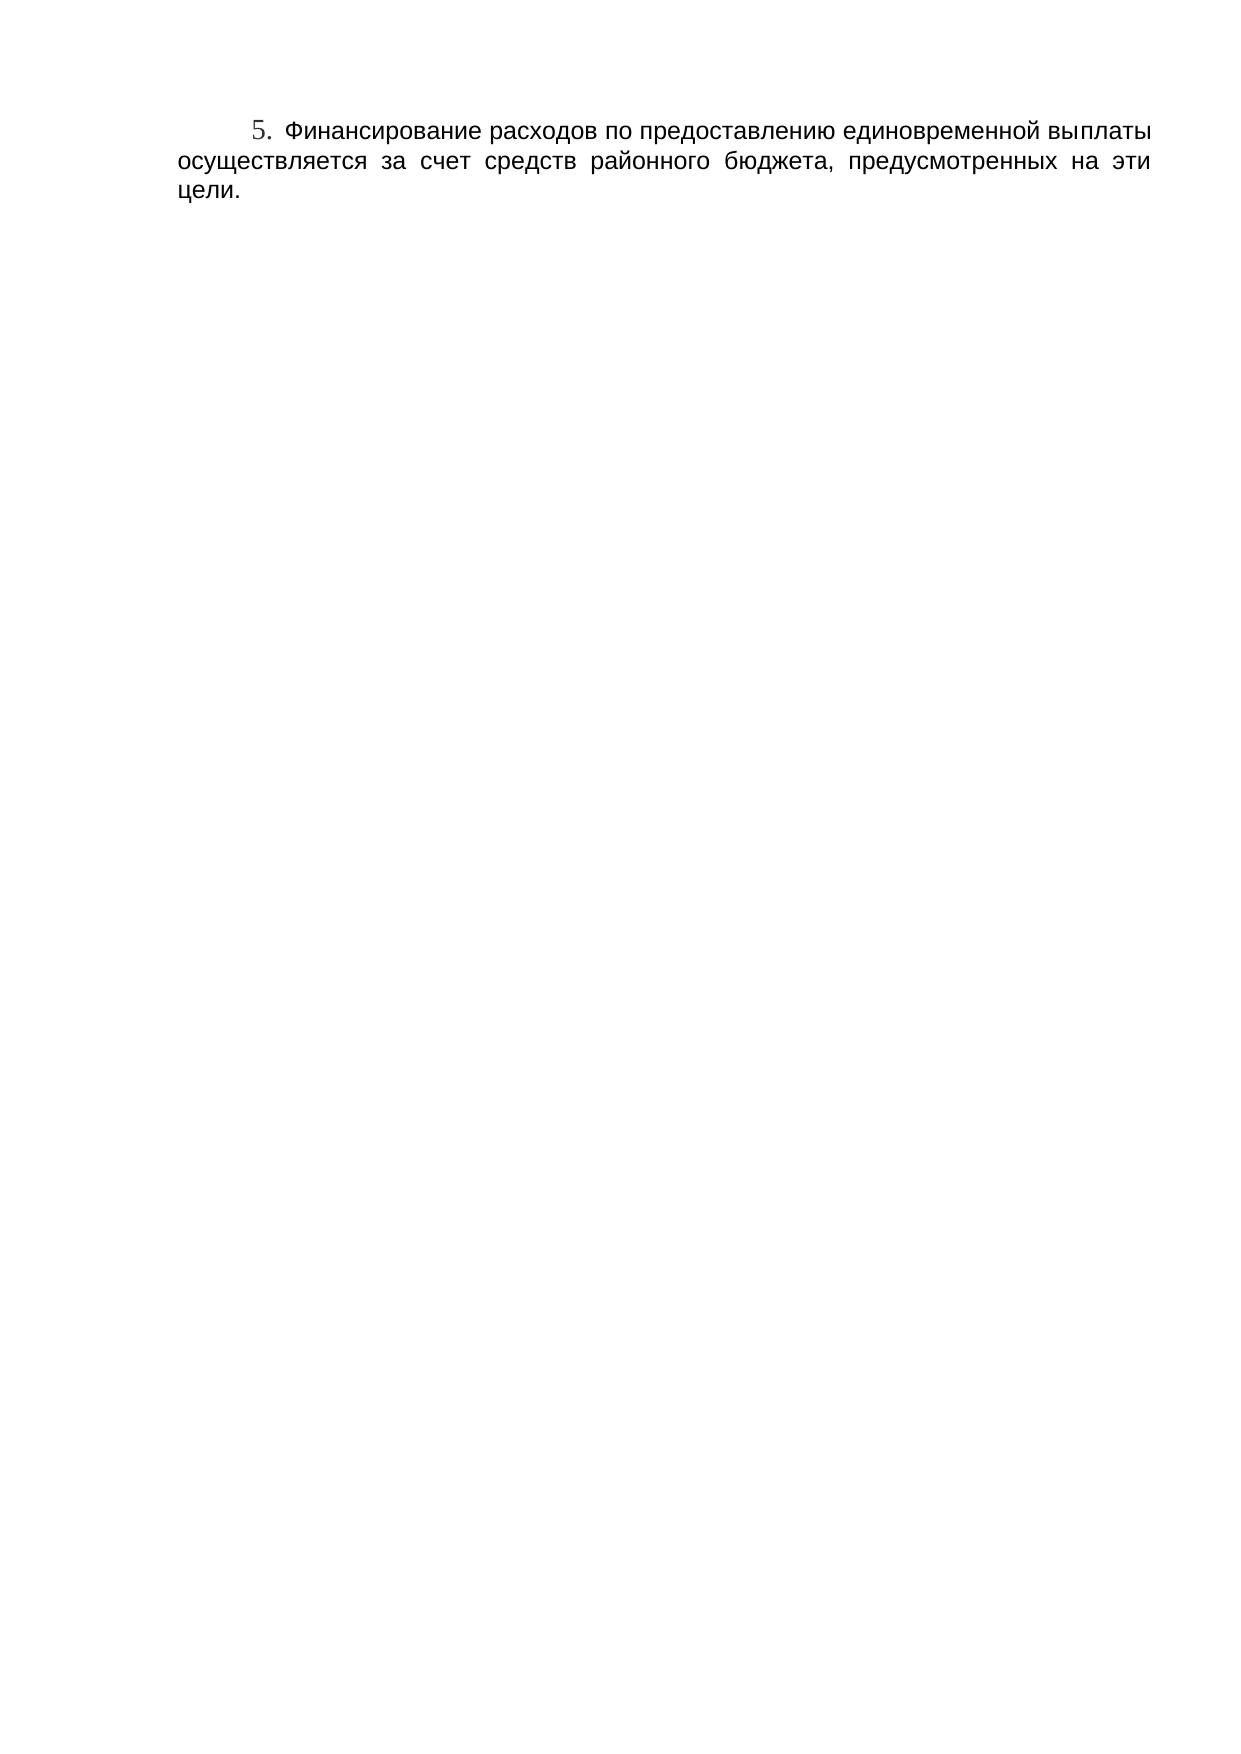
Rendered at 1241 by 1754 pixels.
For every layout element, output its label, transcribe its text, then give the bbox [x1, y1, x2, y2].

list Финансирование расходов по предоставлению единовременной выплаты осуществляется за счет средств районного бюджета, предусмотренных на эти цели. [177, 112, 1152, 203]
